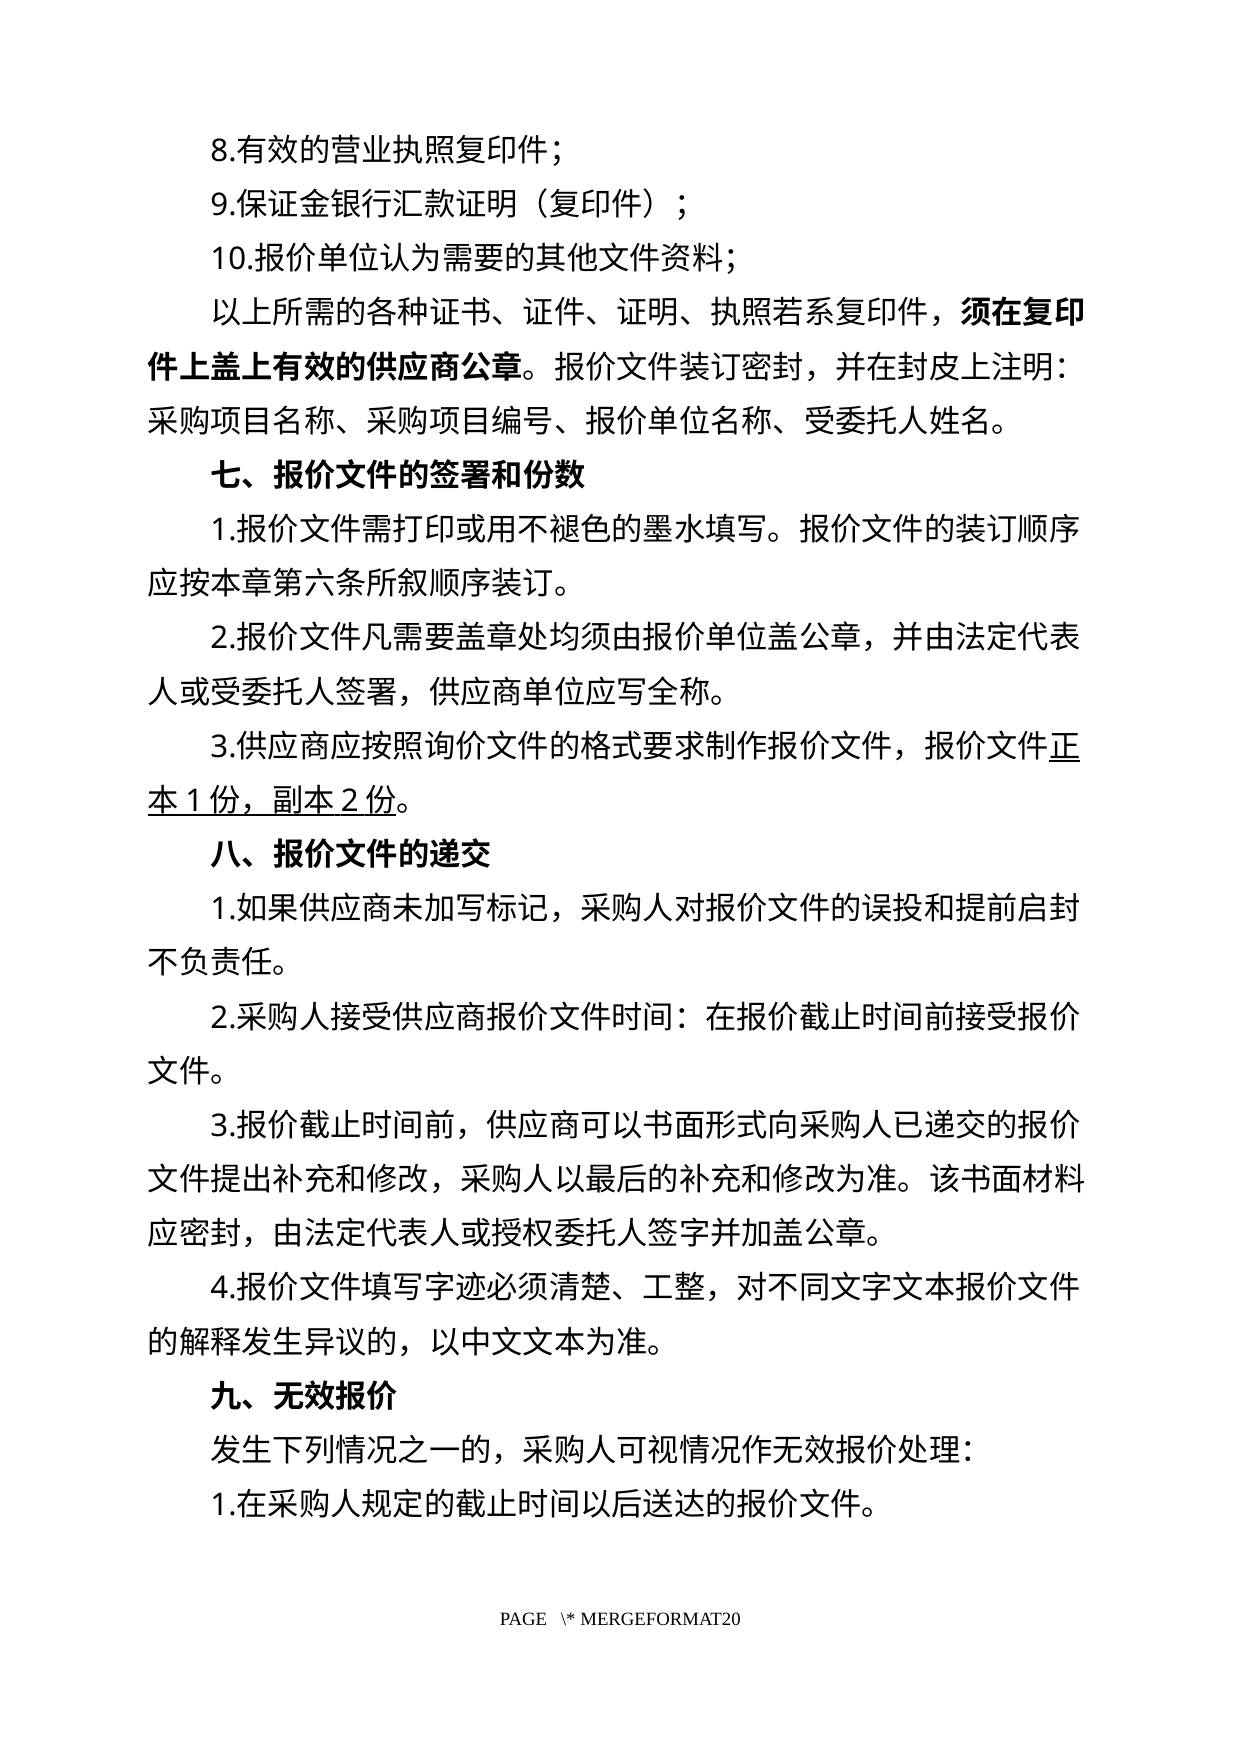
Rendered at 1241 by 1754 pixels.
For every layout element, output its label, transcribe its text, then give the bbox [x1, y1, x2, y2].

text 10.报价单位认为需要的其他文件资料； [148, 226, 1092, 281]
text 4.报价文件填写字迹必须清楚、工整，对不同文字文本报价文件的解释发生异议的，以中文文本为准。 [148, 1256, 1092, 1364]
text 1.如果供应商未加写标记，采购人对报价文件的误投和提前启封不负责任。 [148, 876, 1092, 985]
text 1.在采购人规定的截止时间以后送达的报价文件。 [148, 1472, 1092, 1526]
text 9.保证金银行汇款证明（复印件）； [148, 172, 1092, 226]
text 九、无效报价 [148, 1364, 1092, 1418]
text 七、报价文件的签署和份数 [148, 443, 1092, 497]
text 1.报价文件需打印或用不褪色的墨水填写。报价文件的装订顺序应按本章第六条所叙顺序装订。 [148, 497, 1092, 606]
text 八、报价文件的递交 [148, 822, 1092, 876]
text 2.报价文件凡需要盖章处均须由报价单位盖公章，并由法定代表人或受委托人签署，供应商单位应写全称。 [148, 606, 1092, 714]
text 发生下列情况之一的，采购人可视情况作无效报价处理： [148, 1418, 1092, 1472]
text 3.供应商应按照询价文件的格式要求制作报价文件，报价文件正本1份，副本2份。 [148, 714, 1092, 822]
text 3.报价截止时间前，供应商可以书面形式向采购人已递交的报价文件提出补充和修改，采购人以最后的补充和修改为准。该书面材料应密封，由法定代表人或授权委托人签字并加盖公章。 [148, 1093, 1092, 1256]
text 以上所需的各种证书、证件、证明、执照若系复印件，须在复印件上盖上有效的供应商公章。报价文件装订密封，并在封皮上注明：采购项目名称、采购项目编号、报价单位名称、受委托人姓名。 [148, 281, 1092, 443]
text 2.采购人接受供应商报价文件时间：在报价截止时间前接受报价文件。 [148, 985, 1092, 1093]
text 8.有效的营业执照复印件； [148, 118, 1092, 172]
